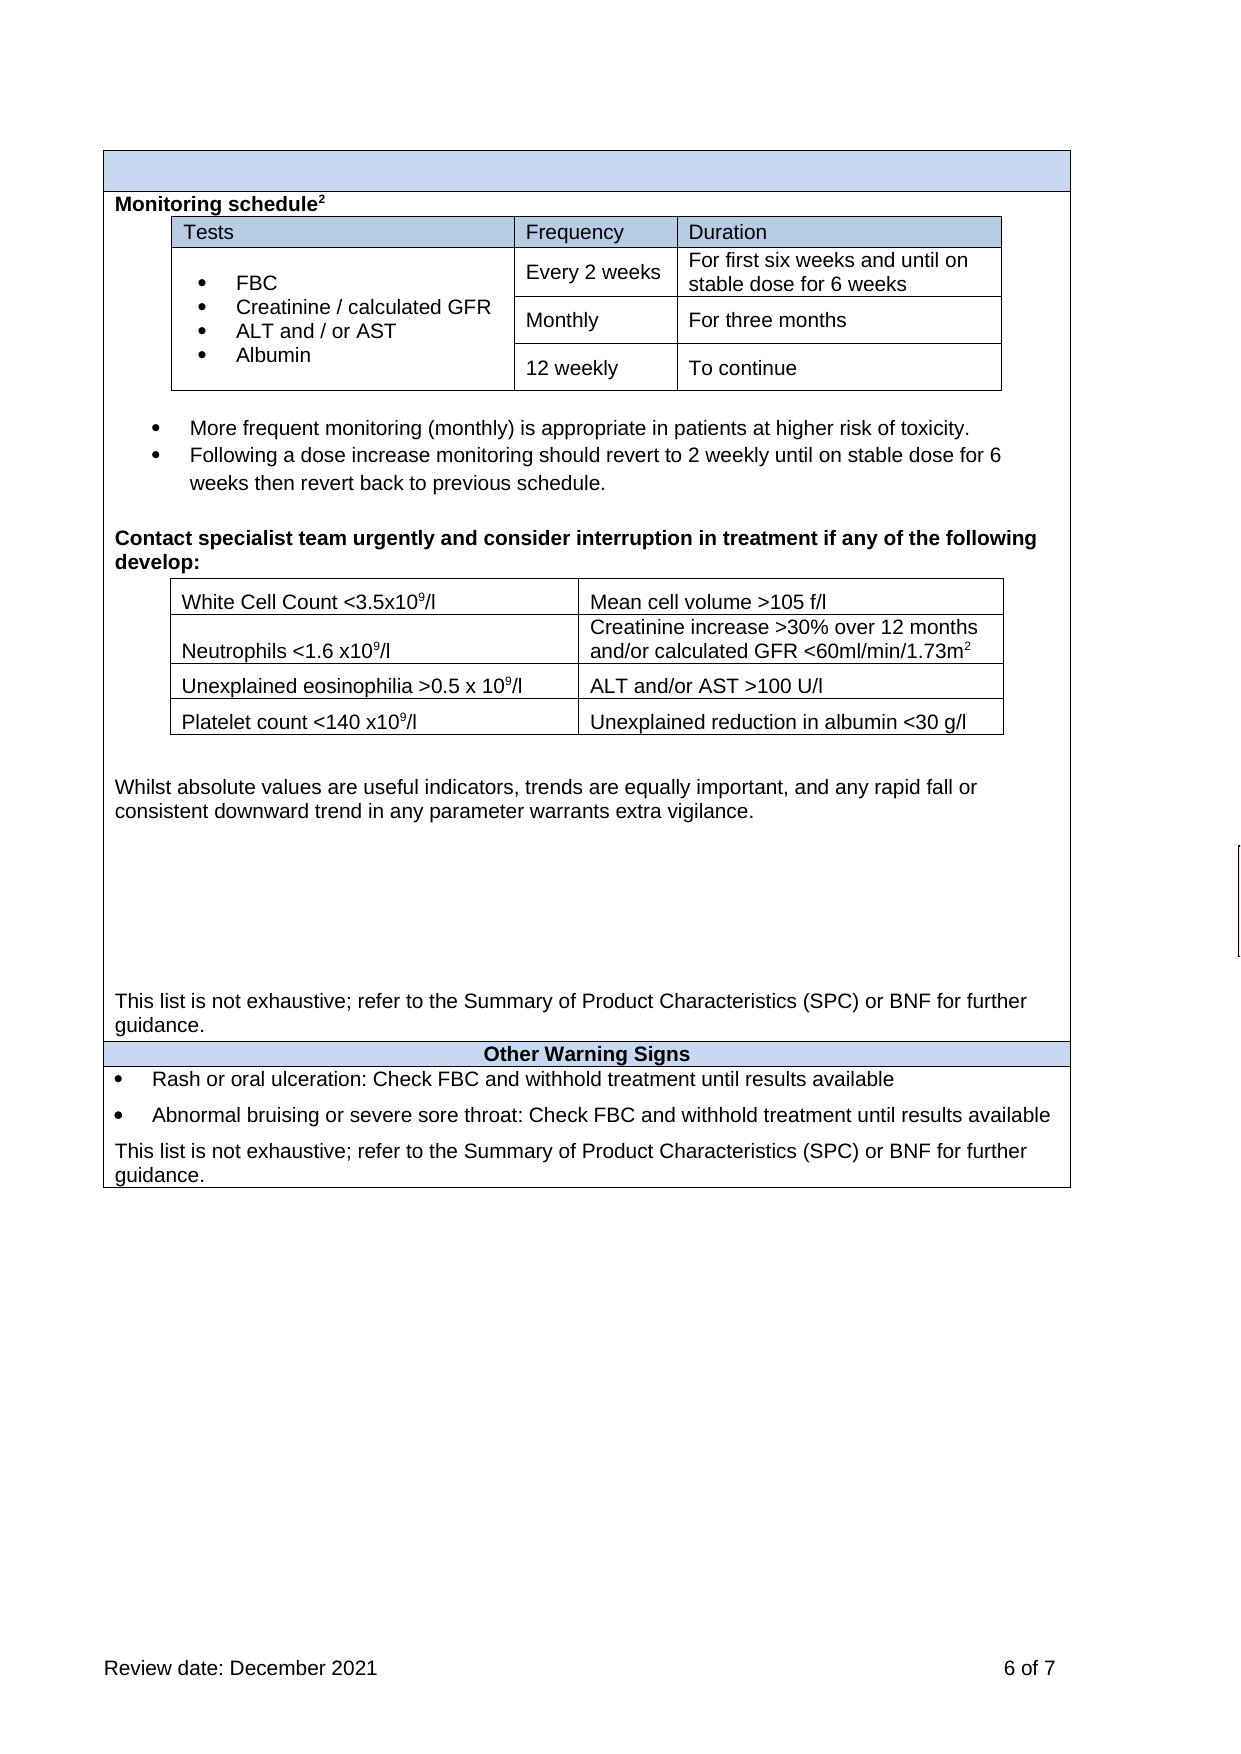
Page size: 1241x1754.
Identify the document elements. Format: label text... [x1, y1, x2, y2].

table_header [104, 151, 1070, 191]
table_cell Monitoring schedule2 More frequent monitoring (monthly) is appropriate in patients at higher risk of toxicity. Following a dose increase monitoring should revert to 2 weekly until on stable dose for 6 weeks then revert back to previous schedule. Contact specialist team urgently and consider interruption in treatment if any of the following develop: Whilst absolute values are useful indicators, trends are equally important, and any rapid fall or consistent downward trend in any parameter warrants extra vigilance. This list is not exhaustive; refer to the Summary of Product Characteristics (SPC) or BNF for further guidance. [104, 192, 1070, 1041]
table_cell Other Warning Signs [104, 1042, 1070, 1066]
table_cell Rash or oral ulceration: Check FBC and withhold treatment until results available Abnormal bruising or severe sore throat: Check FBC and withhold treatment until results available This list is not exhaustive; refer to the Summary of Product Characteristics (SPC) or BNF for further guidance. [104, 1067, 1070, 1187]
